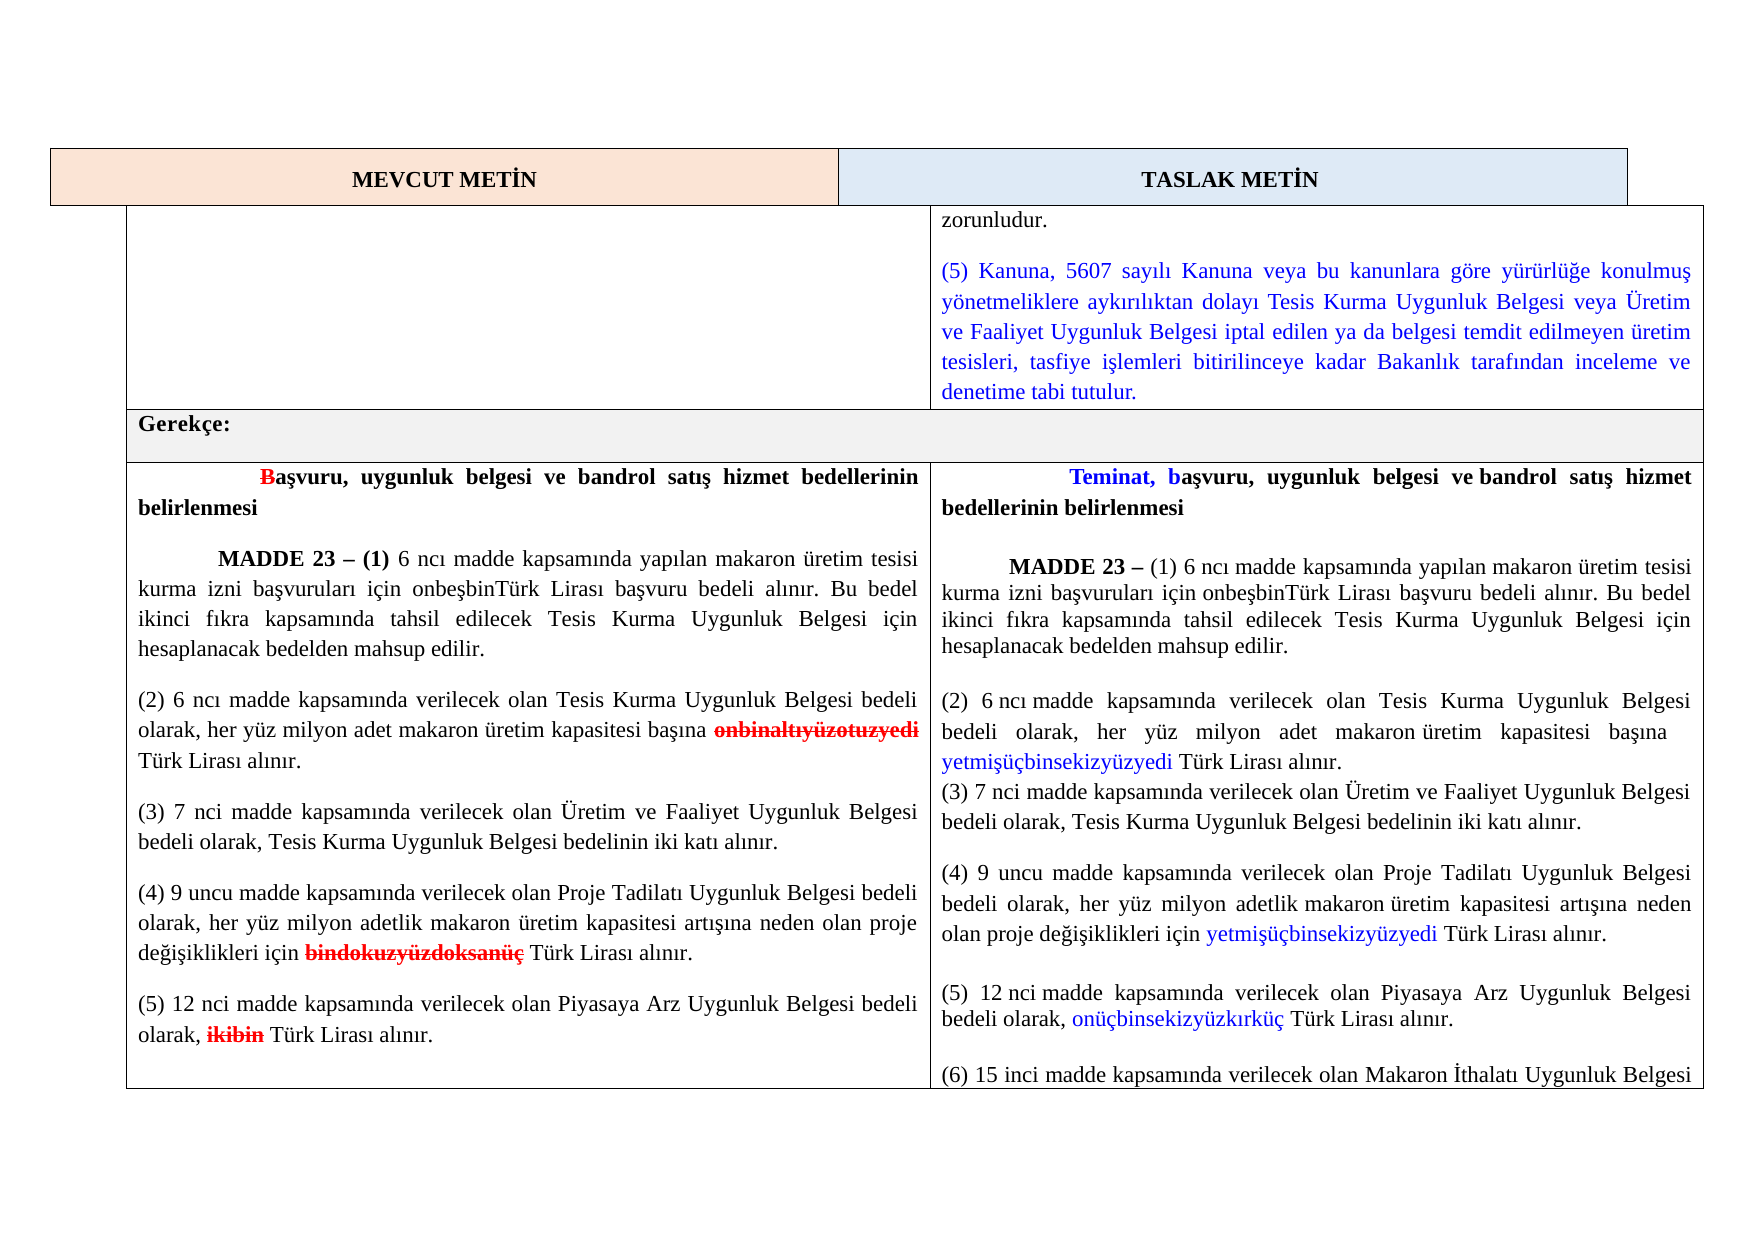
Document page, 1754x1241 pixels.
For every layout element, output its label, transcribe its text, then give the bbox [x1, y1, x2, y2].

table_cell Gerekçe: [127, 410, 1703, 462]
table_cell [931, 463, 1703, 1087]
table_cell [931, 206, 1703, 408]
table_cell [127, 463, 930, 1087]
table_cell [127, 206, 930, 408]
table_header MEVCUT METİN [51, 149, 838, 205]
table_header TASLAK METİN [839, 149, 1627, 205]
